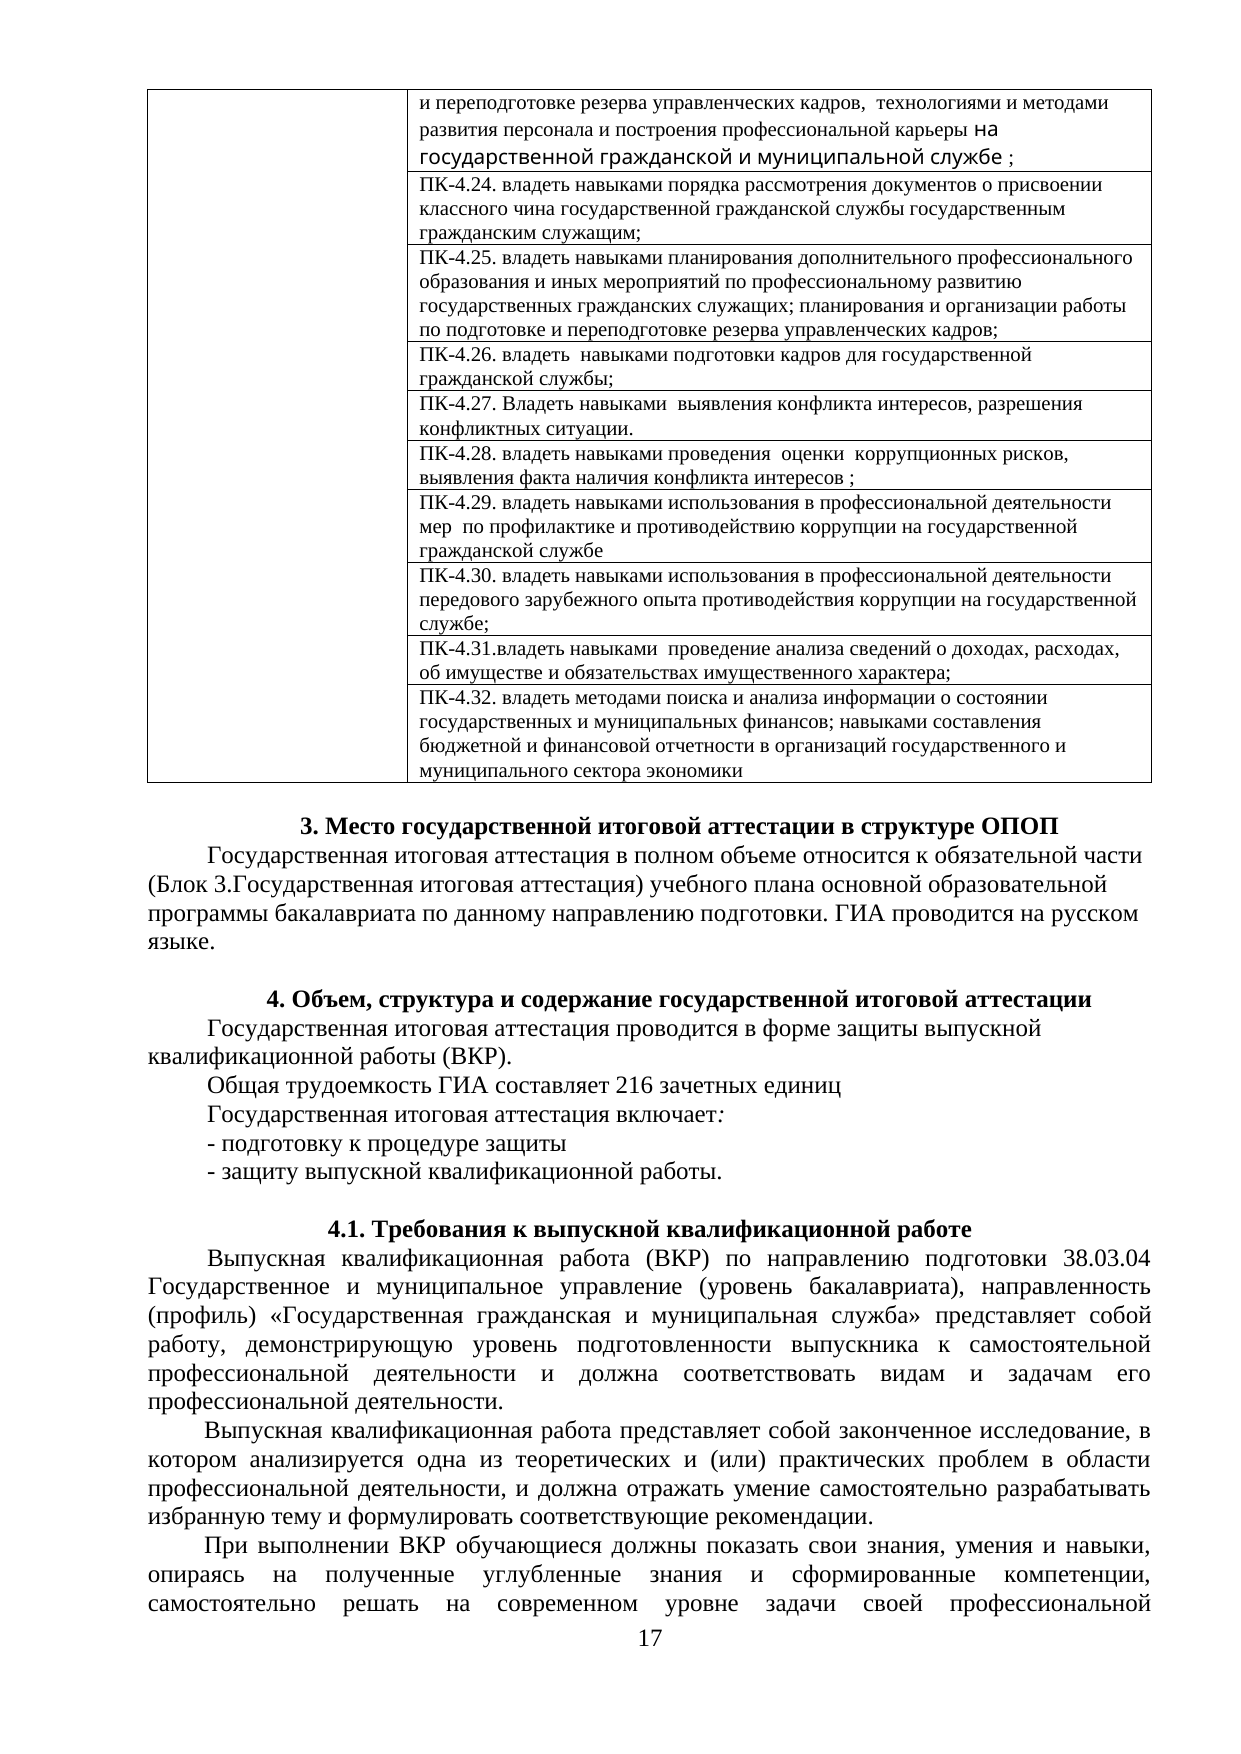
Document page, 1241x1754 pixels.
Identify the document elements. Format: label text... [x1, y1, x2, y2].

text Государственная итоговая аттестация проводится в форме защиты выпускной квалификационной работы (ВКР). [148, 1013, 1152, 1070]
text - подготовку к процедуре защиты [148, 1128, 1152, 1156]
text Государственная итоговая аттестация в полном объеме относится к обязательной части (Блок 3.Государственная итоговая аттестация) учебного плана основной образовательной программы бакалавриата по данному направлению подготовки. ГИА проводится на русском языке. [148, 840, 1152, 955]
table_cell ПК-4.27. Владеть навыками выявления конфликта интересов, разрешения конфликтных ситуации. [408, 391, 1151, 439]
table_cell ПК-4.24. владеть навыками порядка рассмотрения документов о присвоении классного чина государственной гражданской службы государственным гражданским служащим; [408, 172, 1151, 244]
text Общая трудоемкость ГИА составляет 216 зачетных единиц [148, 1070, 1152, 1099]
table_cell ПК-4.28. владеть навыками проведения оценки коррупционных рисков, выявления факта наличия конфликта интересов ; [408, 441, 1151, 489]
text Выпускная квалификационная работа представляет собой законченное исследование, в котором анализируется одна из теоретических и (или) практических проблем в области профессиональной деятельности, и должна отражать умение самостоятельно разрабатывать избранную тему и формулировать соответствующие рекомендации. [148, 1415, 1152, 1530]
text 4. Объем, структура и содержание государственной итоговой аттестации [148, 984, 1152, 1013]
text 3. Место государственной итоговой аттестации в структуре ОПОП [148, 811, 1152, 840]
table_cell ПК-4.26. владеть навыками подготовки кадров для государственной гражданской службы; [408, 342, 1151, 390]
table_cell ПК-4.30. владеть навыками использования в профессиональной деятельности передового зарубежного опыта противодействия коррупции на государственной службе; [408, 563, 1151, 635]
text Государственная итоговая аттестация включает: [148, 1099, 1152, 1128]
table_cell ПК-4.32. владеть методами поиска и анализа информации о состоянии государственных и муниципальных финансов; навыками составления бюджетной и финансовой отчетности в организаций государственного и муниципального сектора экономики [408, 685, 1151, 782]
table_cell ПК-4.31.владеть навыками проведение анализа сведений о доходах, расходах, об имуществе и обязательствах имущественного характера; [408, 636, 1151, 684]
table_cell ПК-4.29. владеть навыками использования в профессиональной деятельности мер по профилактике и противодействию коррупции на государственной гражданской службе [408, 490, 1151, 562]
text - защиту выпускной квалификационной работы. [148, 1156, 1152, 1185]
table_cell ПК-4.25. владеть навыками планирования дополнительного профессионального образования и иных мероприятий по профессиональному развитию государственных гражданских служащих; планирования и организации работы по подготовке и переподготовке резерва управленческих кадров; [408, 245, 1151, 341]
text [148, 1530, 1152, 1616]
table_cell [408, 90, 1151, 171]
text 4.1. Требования к выпускной квалификационной работе [148, 1214, 1152, 1243]
text Выпускная квалификационная работа (ВКР) по направлению подготовки 38.03.04 Государственное и муниципальное управление (уровень бакалавриата), направленность (профиль) «Государственная гражданская и муниципальная служба» представляет собой работу, демонстрирующую уровень подготовленности выпускника к самостоятельной профессиональной деятельности и должна соответствовать видам и задачам его профессиональной деятельности. [148, 1243, 1152, 1415]
